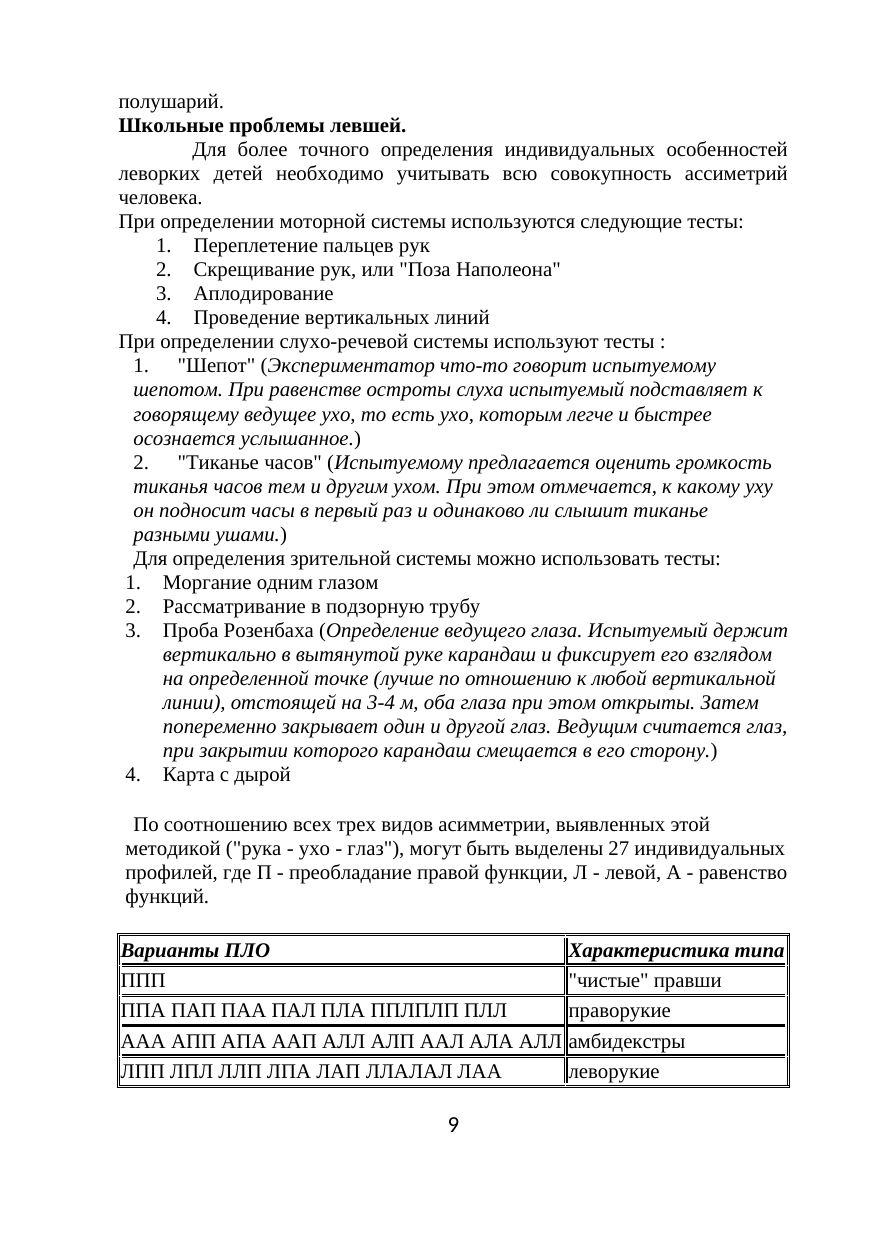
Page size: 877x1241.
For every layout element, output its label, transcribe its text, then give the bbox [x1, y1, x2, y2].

list Проба Розенбаха (Определение ведущего глаза. Испытуемый держит вертикально в вытянутой руке карандаш и фиксирует его взглядом на определенной точке (лучше по отношению к любой вертикальной линии), отстоящей на 3-4 м, оба глаза при этом открыты. Затем попеременно закрывает один и другой глаз. Ведущим считается глаз, при закрытии которого карандаш смещается в его сторону.) [125, 618, 788, 762]
text Для определения зрительной системы можно использовать тесты: [133, 546, 788, 570]
list "Шепот" (Экспериментатор что-то говорит испытуемому шепотом. При равенстве остроты слуха испытуемый подставляет к говорящему ведущее ухо, то есть ухо, которым легче и быстрее осознается услышанное.) [133, 353, 788, 449]
table_cell леворукие [566, 1054, 787, 1085]
text По соотношению всех трех видов асимметрии, выявленных этой методикой ("рука - ухо - глаз"), могут быть выделены 27 индивидуальных профилей, где П - преобладание правой функции, Л - левой, А - равенство функций. [125, 811, 788, 908]
table_cell ППП [120, 963, 564, 993]
table_cell ЛПП ЛПЛ ЛЛП ЛПА ЛАП ЛЛАЛАЛ ЛАА [120, 1054, 566, 1085]
text Для более точного определения индивидуальных особенностей леворких детей необходимо учитывать всю совокупность ассиметрий человека. При определении моторной системы используются следующие тесты: [118, 137, 788, 233]
table_cell амбидекстры [568, 1024, 787, 1054]
list Переплетение пальцев рук [156, 233, 788, 257]
list Проведение вертикальных линий [156, 305, 788, 329]
list Аплодирование [156, 281, 788, 305]
table_cell ППА ПАП ПАА ПАЛ ПЛА ППЛПЛП ПЛЛ [120, 994, 564, 1024]
text При определении слухо-речевой системы используют тесты : [118, 329, 788, 353]
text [118, 89, 788, 137]
list Скрещивание рук, или "Поза Наполеона" [156, 257, 788, 281]
table_header Варианты ПЛО [118, 934, 566, 963]
table_cell "чистые" правши [568, 963, 787, 993]
table_cell ААА АПП АПА ААП АЛЛ АЛП ААЛ АЛА АЛЛ [120, 1024, 564, 1054]
list Рассматривание в подзорную трубу [125, 594, 788, 618]
table_header Характеристика типа [566, 936, 787, 963]
list Моргание одним глазом [125, 570, 788, 594]
list "Тиканье часов" (Испытуемому предлагается оценить громкость тиканья часов тем и другим ухом. При этом отмечается, к какому уху он подносит часы в первый раз и одинаково ли слышит тиканье разными ушами.) [133, 449, 788, 546]
table_cell праворукие [568, 994, 787, 1024]
list Карта с дырой [125, 762, 788, 786]
